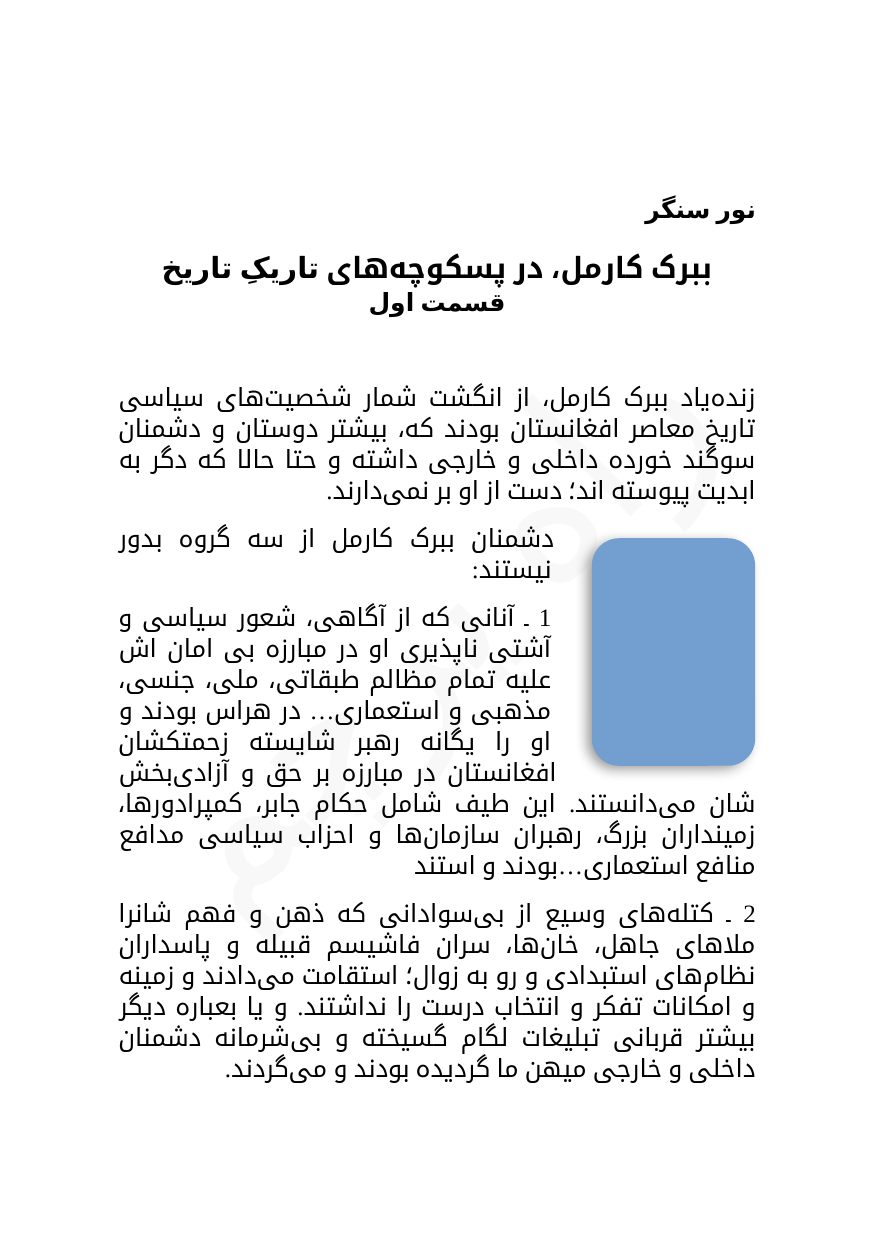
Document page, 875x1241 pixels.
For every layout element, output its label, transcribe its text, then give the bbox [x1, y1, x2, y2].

text 2 ـ کتله‌های وسیع از بی‌سوادانی که ذهن و فهم شانرا ملاهای جاهل، خان‌ها، سران فاشیسم قبیله و پاسداران نظام‌های استبدادی و رو به زوال؛ استقامت می‌دادند و زمینه و امکانات تفکر و انتخاب درست را نداشتند. و یا بعباره دیگر بیشتر قربانی تبلیغات لگام گسیخته و بی‌شرمانه دشمنان داخلی و خارجی میهن ما گردیده بودند و می‌گردند. [118, 899, 756, 1083]
text 1 ـ آنانی که از آگاهی، شعور سیاسی و آشتی ناپذیری او در مبارزه بی امان اش علیه تمام مظالم طبقاتی، ملی، جنسی، مذهبی و استعماری… در هراس بودند و او را یگانه رهبر شایسته زحمتکشان افغانستان در مبارزه بر حق و آزادی‌بخش شان می‌دانستند. این طیف شامل حکام جابر، کمپرادورها، زمینداران بزرگ، رهبران سازمان‌ها و احزاب سیاسی مدافع منافع استعماری…بودند و استند [118, 603, 756, 880]
text ببرک کارمل، در پسکوچه‌های تاریکِ تاریخ [118, 251, 756, 285]
text زنده‌یاد ببرک کارمل، از انگشت شمار شخصیت‌های سیاسی تاریخ معاصر افغانستان بودند که، بیشتر دوستان و دشمنان سوگند خورده داخلی و خارجی داشته و حتا حالا که دگر به ابدیت پیوسته اند؛ دست از او بر نمی‌دارند. [118, 383, 756, 505]
text قسمت اول [118, 288, 756, 316]
text دشمنان ببرک کارمل از سه گروه بدور نیستند: [118, 524, 756, 584]
text نور سنگر [118, 195, 756, 224]
